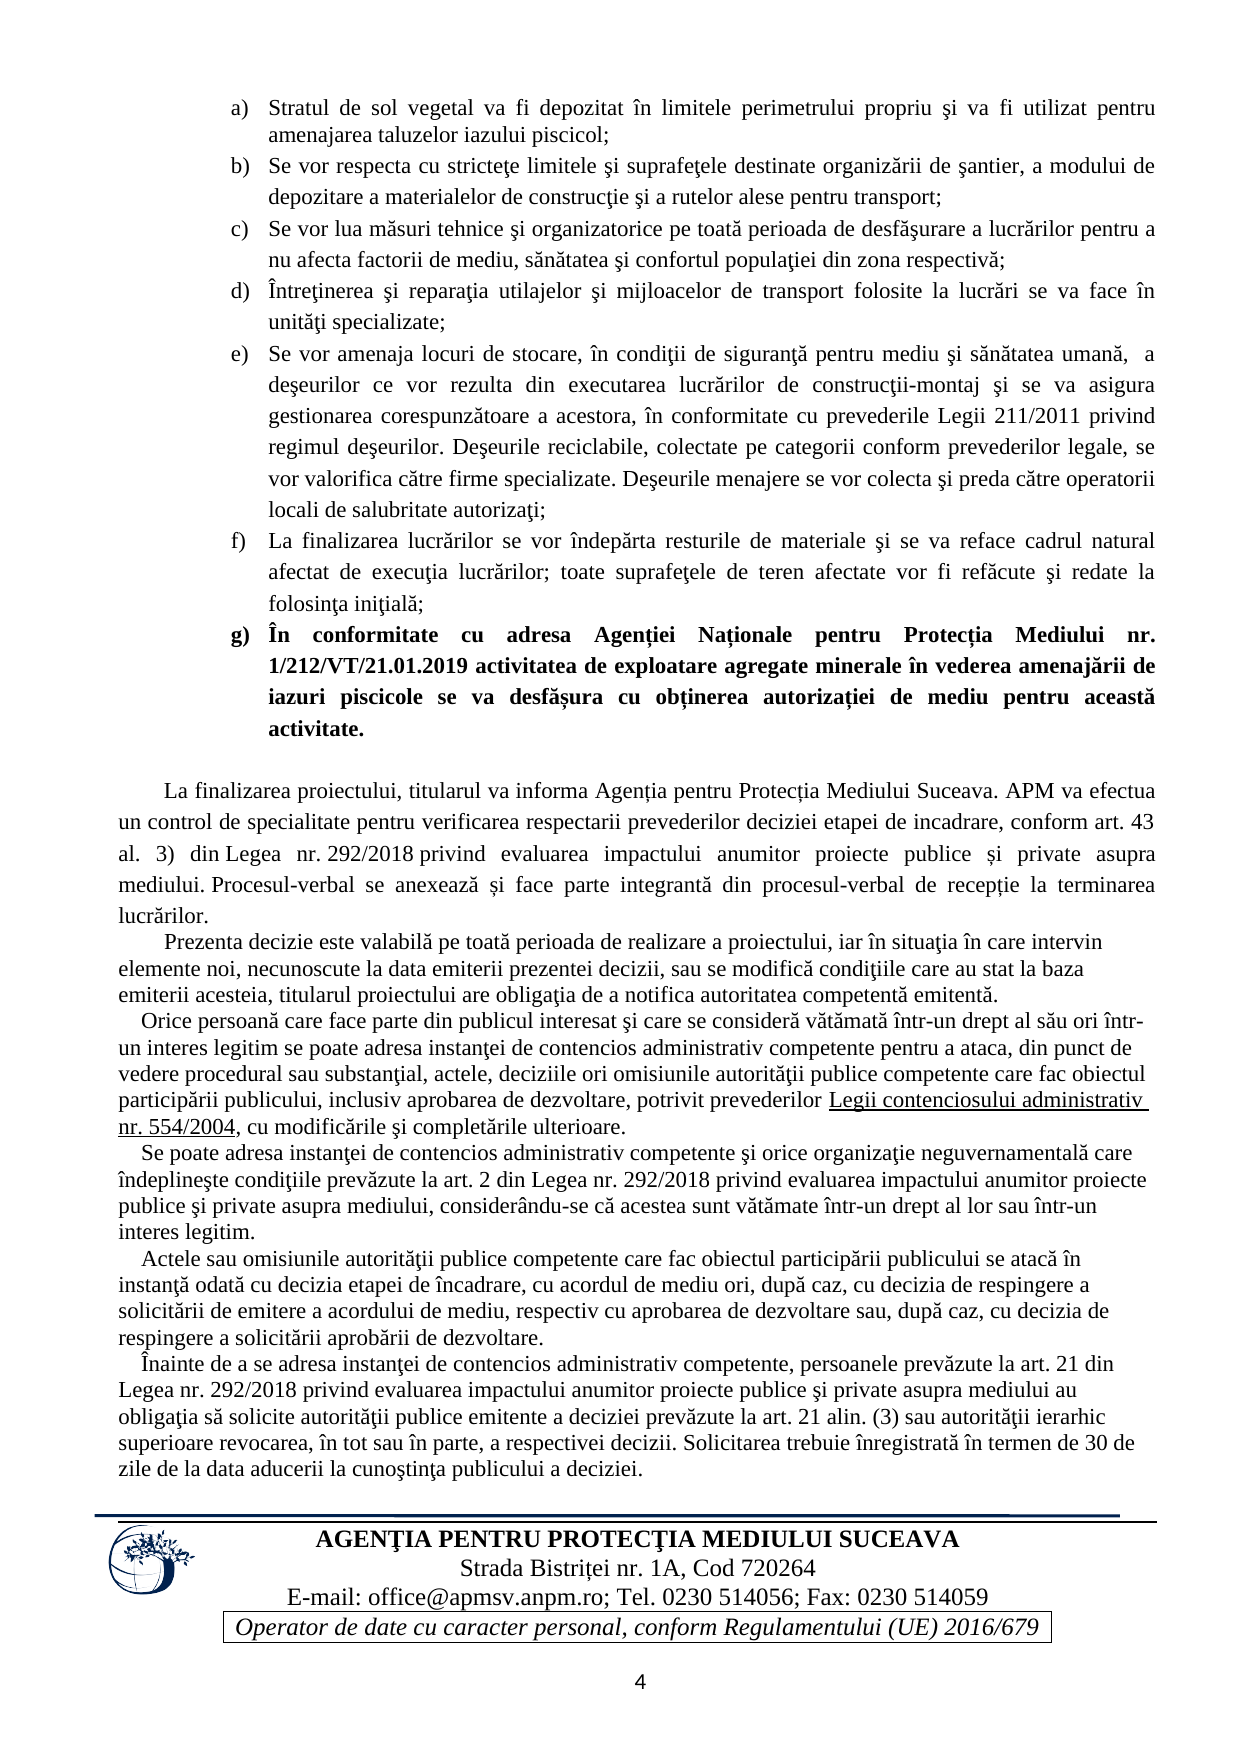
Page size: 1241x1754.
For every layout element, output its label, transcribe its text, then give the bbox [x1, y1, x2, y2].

text Se poate adresa instanţei de contencios administrativ competente şi orice organizaţie neguvernamentală care îndeplineşte condiţiile prevăzute la art. 2 din Legea nr. 292/2018 privind evaluarea impactului anumitor proiecte publice şi private asupra mediului, considerându-se că acestea sunt vătămate într-un drept al lor sau într-un interes legitim. [118, 1139, 1157, 1245]
text Actele sau omisiunile autorităţii publice competente care fac obiectul participării publicului se atacă în instanţă odată cu decizia etapei de încadrare, cu acordul de mediu ori, după caz, cu decizia de respingere a solicitării de emitere a acordului de mediu, respectiv cu aprobarea de dezvoltare sau, după caz, cu decizia de respingere a solicitării aprobării de dezvoltare. [118, 1245, 1157, 1350]
list Întreţinerea şi reparaţia utilajelor şi mijloacelor de transport folosite la lucrări se va face în unităţi specializate; [231, 272, 1157, 335]
list Stratul de sol vegetal va fi depozitat în limitele perimetrului propriu şi va fi utilizat pentru amenajarea taluzelor iazului piscicol; [231, 94, 1157, 147]
list La finalizarea lucrărilor se vor îndepărta resturile de materiale şi se va reface cadrul natural afectat de execuţia lucrărilor; toate suprafeţele de teren afectate vor fi refăcute şi redate la folosinţa iniţială; [231, 522, 1157, 616]
list Se vor lua măsuri tehnice şi organizatorice pe toată perioada de desfăşurare a lucrărilor pentru a nu afecta factorii de mediu, sănătatea şi confortul populaţiei din zona respectivă; [231, 210, 1157, 272]
text La finalizarea proiectului, titularul va informa Agenția pentru Protecția Mediului Suceava. APM va efectua un control de specialitate pentru verificarea respectarii prevederilor deciziei etapei de incadrare, conform art. 43 al. 3) din Legea nr. 292/2018 privind evaluarea impactului anumitor proiecte publice și private asupra mediului. Procesul-verbal se anexează și face parte integrantă din procesul-verbal de recepție la terminarea lucrărilor. [118, 772, 1157, 928]
text Înainte de a se adresa instanţei de contencios administrativ competente, persoanele prevăzute la art. 21 din Legea nr. 292/2018 privind evaluarea impactului anumitor proiecte publice şi private asupra mediului au obligaţia să solicite autorităţii publice emitente a deciziei prevăzute la art. 21 alin. (3) sau autorităţii ierarhic superioare revocarea, în tot sau în parte, a respectivei decizii. Solicitarea trebuie înregistrată în termen de 30 de zile de la data aducerii la cunoştinţa publicului a deciziei. [118, 1350, 1157, 1482]
list Se vor amenaja locuri de stocare, în condiţii de siguranţă pentru mediu şi sănătatea umană, a deşeurilor ce vor rezulta din executarea lucrărilor de construcţii-montaj şi se va asigura gestionarea corespunzătoare a acestora, în conformitate cu prevederile Legii 211/2011 privind regimul deşeurilor. Deşeurile reciclabile, colectate pe categorii conform prevederilor legale, se vor valorifica către firme specializate. Deşeurile menajere se vor colecta şi preda către operatorii locali de salubritate autorizaţi; [231, 335, 1157, 522]
list În conformitate cu adresa Agenției Naționale pentru Protecția Mediului nr. 1/212/VT/21.01.2019 activitatea de exploatare agregate minerale în vederea amenajării de iazuri piscicole se va desfășura cu obținerea autorizației de mediu pentru această activitate. [231, 616, 1157, 741]
text Orice persoană care face parte din publicul interesat şi care se consideră vătămată într-un drept al său ori într-un interes legitim se poate adresa instanţei de contencios administrativ competente pentru a ataca, din punct de vedere procedural sau substanţial, actele, deciziile ori omisiunile autorităţii publice competente care fac obiectul participării publicului, inclusiv aprobarea de dezvoltare, potrivit prevederilor <LLNK 12004 554 12 2N1 0 47>Legii contenciosului administrativ nr. 554/2004, cu modificările şi completările ulterioare. [118, 1007, 1157, 1139]
text Prezenta decizie este valabilă pe toată perioada de realizare a proiectului, iar în situaţia în care intervin elemente noi, necunoscute la data emiterii prezentei decizii, sau se modifică condiţiile care au stat la baza emiterii acesteia, titularul proiectului are obligaţia de a notifica autoritatea competentă emitentă. [118, 928, 1157, 1007]
list Se vor respecta cu stricteţe limitele şi suprafeţele destinate organizării de şantier, a modului de depozitare a materialelor de construcţie şi a rutelor alese pentru transport; [231, 147, 1157, 210]
